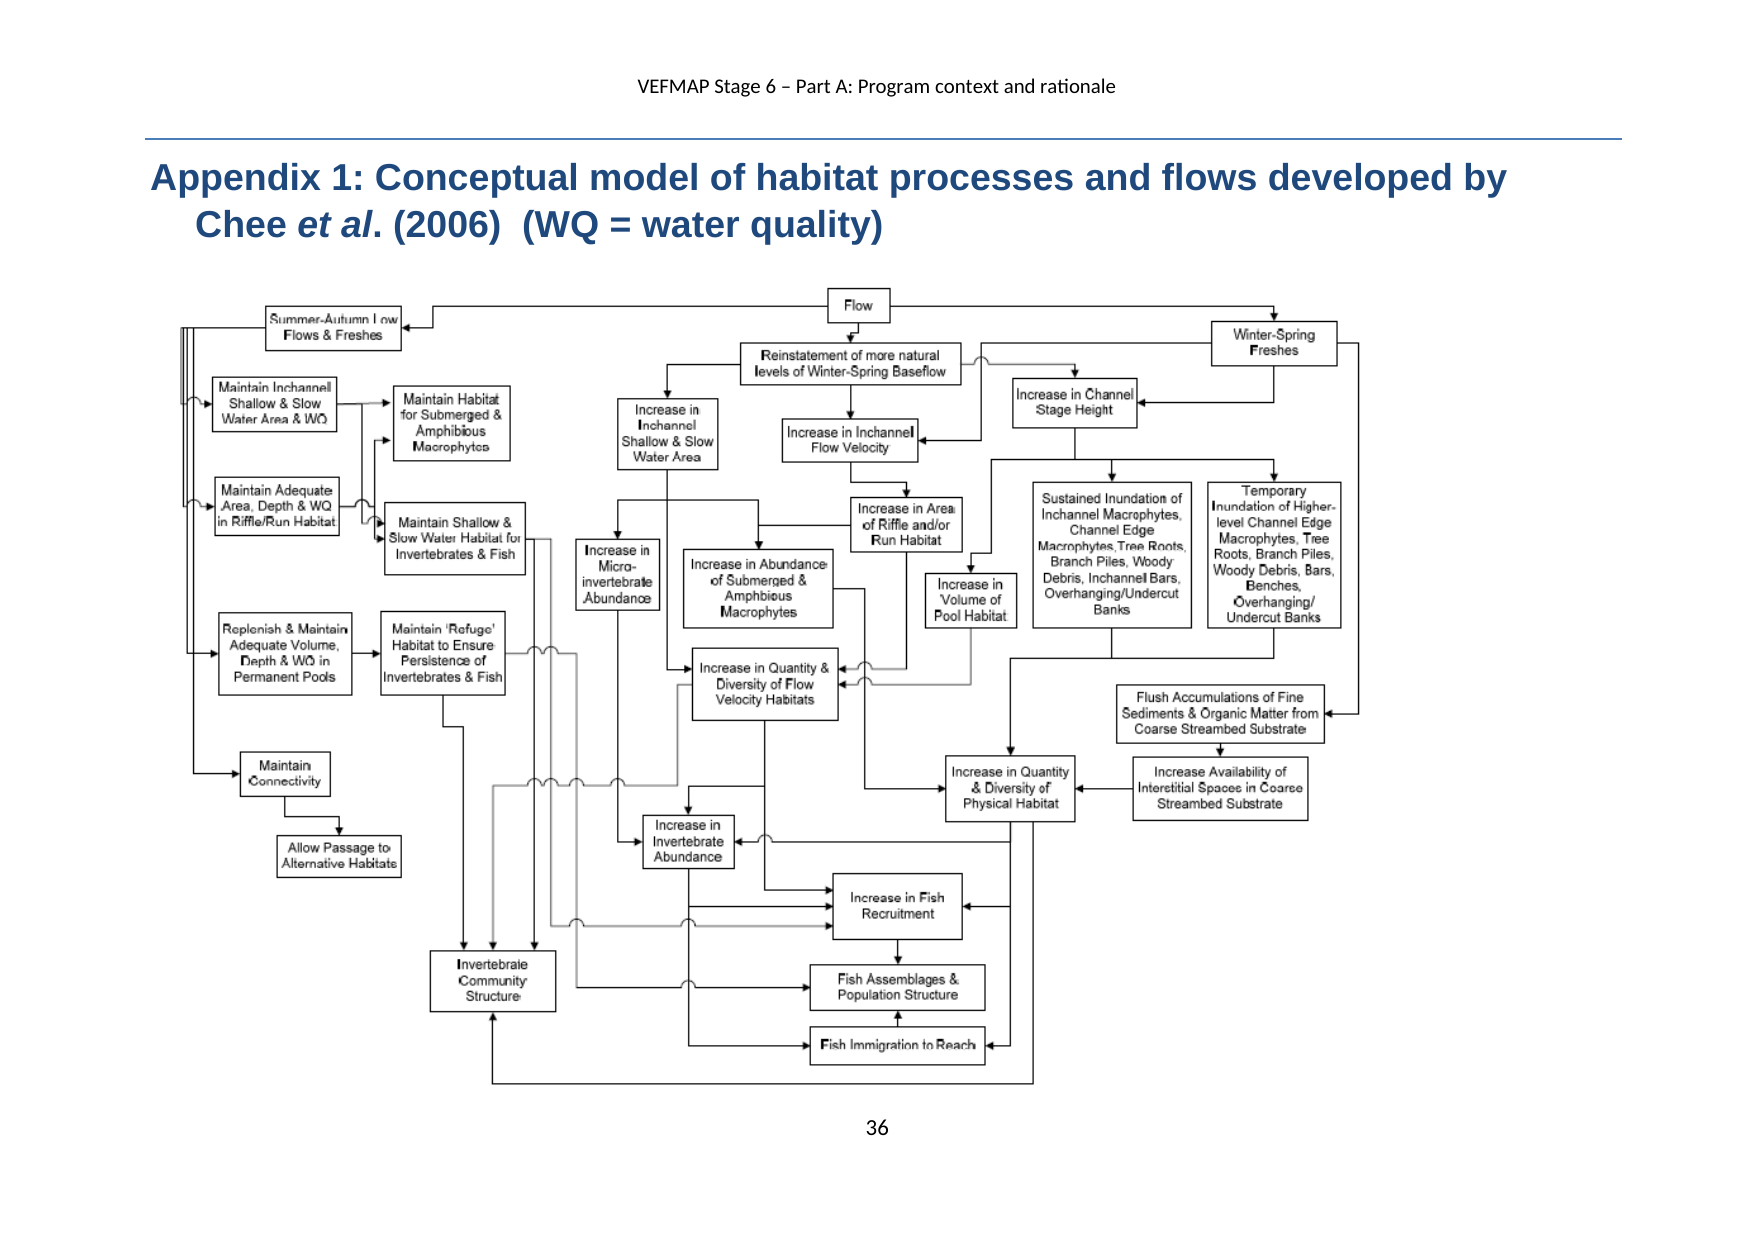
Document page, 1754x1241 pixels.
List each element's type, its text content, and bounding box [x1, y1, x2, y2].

picture [150, 283, 1372, 1096]
subtitle Appendix 1: Conceptual model of habitat processes and flows developed by Chee et al. (2006) (WQ = water quality) [150, 150, 1604, 246]
